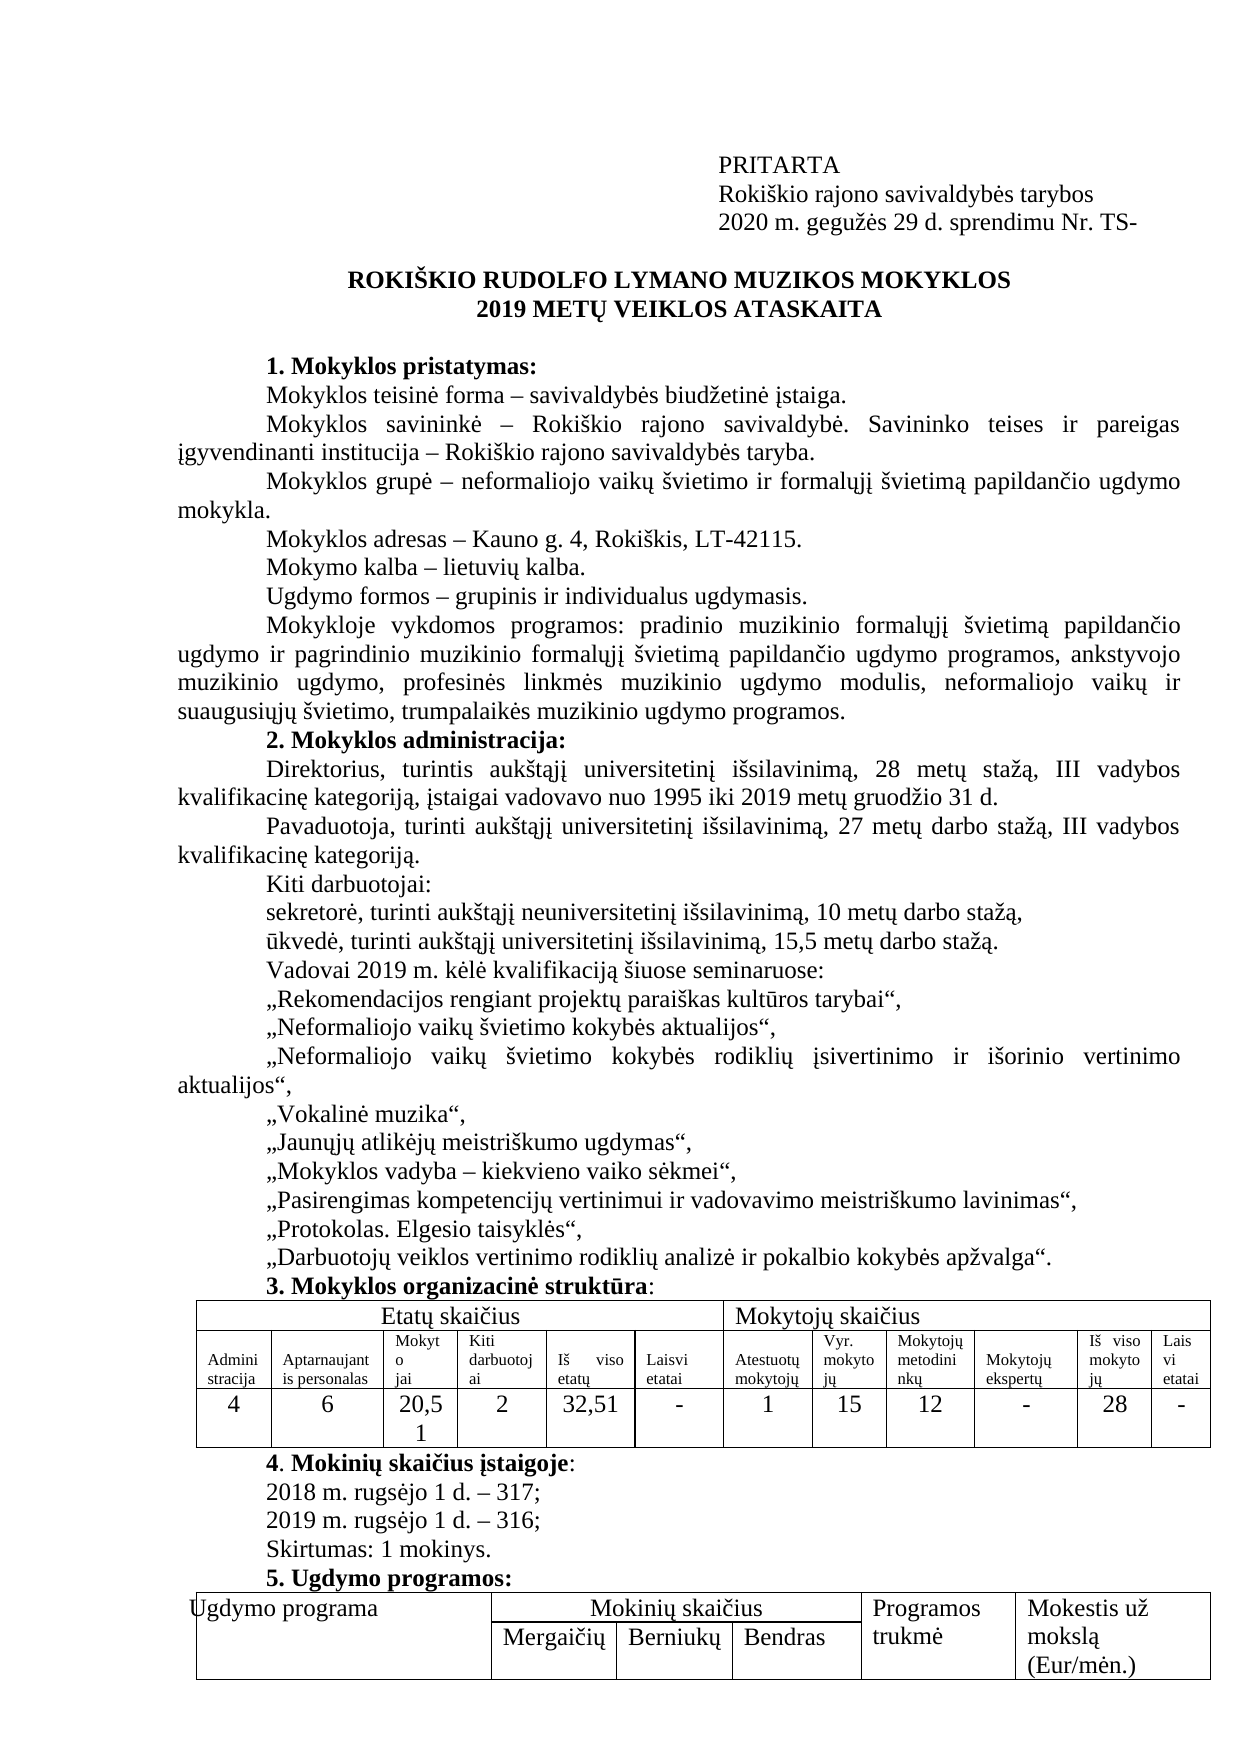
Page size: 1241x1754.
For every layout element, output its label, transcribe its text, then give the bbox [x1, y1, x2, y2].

text 1. Mokyklos pristatymas: [177, 351, 1181, 380]
text „Neformaliojo vaikų švietimo kokybės aktualijos“, [177, 1012, 1181, 1041]
text „Rekomendacijos rengiant projektų paraiškas kultūros tarybai“, [177, 984, 1181, 1012]
text „Vokalinė muzika“, [177, 1099, 1181, 1127]
text Skirtumas: 1 mokinys. [177, 1534, 1181, 1563]
table_cell Berniukų [617, 1623, 732, 1679]
table_cell 20,51 [384, 1389, 457, 1447]
text Mokyklos savininkė – Rokiškio rajono savivaldybė. Savininko teises ir pareigas įgyvendinanti institucija – Rokiškio rajono savivaldybės taryba. [177, 409, 1181, 466]
text Rokiškio rajono savivaldybės tarybos [177, 179, 1181, 207]
table_cell Kiti darbuotojai [458, 1331, 546, 1388]
text „Protokolas. Elgesio taisyklės“, [177, 1214, 1181, 1242]
text 2019 m. rugsėjo 1 d. – 316; [177, 1505, 1181, 1534]
table_header Mokestis už mokslą (Eur/mėn.) [1016, 1593, 1210, 1679]
text Mokyklos adresas – Kauno g. 4, Rokiškis, LT-42115. [177, 524, 1181, 552]
text 2020 m. gegužės 29 d. sprendimu Nr. TS- [177, 207, 1181, 236]
text Direktorius, turintis aukštąjį universitetinį išsilavinimą, 28 metų stažą, III vadybos kvalifikacinę kategoriją, įstaigai vadovavo nuo 1995 iki 2019 metų gruodžio 31 d. [177, 754, 1181, 811]
text Mokyklos grupė – neformaliojo vaikų švietimo ir formalųjį švietimą papildančio ugdymo mokykla. [177, 466, 1181, 524]
table_cell Bendras [733, 1623, 861, 1679]
text „Neformaliojo vaikų švietimo kokybės rodiklių įsivertinimo ir išorinio vertinimo aktualijos“, [177, 1041, 1181, 1099]
table_cell Laisvi etatai [1152, 1331, 1210, 1388]
text sekretorė, turinti aukštąjį neuniversitetinį išsilavinimą, 10 metų darbo stažą, [177, 897, 1181, 926]
text ūkvedė, turinti aukštąjį universitetinį išsilavinimą, 15,5 metų darbo stažą. [177, 926, 1181, 955]
table_cell - [1152, 1389, 1210, 1447]
text Vadovai 2019 m. kėlė kvalifikaciją šiuose seminaruose: [177, 955, 1181, 984]
text 2. Mokyklos administracija: [177, 725, 1181, 754]
table_cell Mergaičių [492, 1623, 616, 1679]
table_cell Mokytojų ekspertų [975, 1331, 1077, 1388]
table_cell Iš viso mokytojų [1078, 1331, 1151, 1388]
text ROKIŠKIO RUDOLFO LYMANO MUZIKOS MOKYKLOS [177, 265, 1181, 294]
table_cell Iš viso etatų [547, 1331, 634, 1388]
table_cell 32,51 [547, 1389, 634, 1447]
text 5. Ugdymo programos: [177, 1563, 1181, 1592]
table_cell 12 [887, 1389, 974, 1447]
table_cell Mokytojų metodininkų [887, 1331, 974, 1388]
table_cell 1 [724, 1389, 812, 1447]
text Pavaduotoja, turinti aukštąjį universitetinį išsilavinimą, 27 metų darbo stažą, III vadybos kvalifikacinę kategoriją. [177, 811, 1181, 869]
text 4. Mokinių skaičius įstaigoje: [177, 1448, 1181, 1477]
table_header Mokinių skaičius [492, 1593, 861, 1621]
table_cell 6 [272, 1389, 383, 1447]
text „Pasirengimas kompetencijų vertinimui ir vadovavimo meistriškumo lavinimas“, [177, 1185, 1181, 1214]
table_cell 28 [1078, 1389, 1151, 1447]
text „Darbuotojų veiklos vertinimo rodiklių analizė ir pokalbio kokybės apžvalga“. [177, 1242, 1181, 1271]
text Kiti darbuotojai: [177, 869, 1181, 897]
text „Jaunųjų atlikėjų meistriškumo ugdymas“, [177, 1127, 1181, 1156]
table_header Programos trukmė [862, 1593, 1015, 1679]
text Mokykloje vykdomos programos: pradinio muzikinio formalųjį švietimą papildančio ugdymo ir pagrindinio muzikinio formalųjį švietimą papildančio ugdymo programos, ankstyvojo muzikinio ugdymo, profesinės linkmės muzikinio ugdymo modulis, neformaliojo vaikų ir suaugusiųjų švietimo, trumpalaikės muzikinio ugdymo programos. [177, 610, 1181, 725]
table_cell Vyr. mokytojų [813, 1331, 886, 1388]
text PRITARTA [177, 150, 1181, 179]
text Ugdymo formos – grupinis ir individualus ugdymasis. [177, 581, 1181, 610]
text 2018 m. rugsėjo 1 d. – 317; [177, 1477, 1181, 1505]
table_cell Administracija [197, 1331, 271, 1388]
table_header Ugdymo programa [197, 1593, 491, 1679]
table_cell Laisvi etatai [636, 1331, 723, 1388]
table_cell Mokyto jai [384, 1331, 457, 1388]
table_cell 4 [197, 1389, 271, 1447]
text 2019 METŲ VEIKLOS ATASKAITA [177, 294, 1181, 322]
text 3. Mokyklos organizacinė struktūra: [177, 1271, 1181, 1300]
text Mokymo kalba – lietuvių kalba. [177, 552, 1181, 581]
text Mokyklos teisinė forma – savivaldybės biudžetinė įstaiga. [177, 380, 1181, 409]
table_cell - [636, 1389, 723, 1447]
table_header Etatų skaičius [197, 1301, 723, 1330]
table_cell 2 [458, 1389, 546, 1447]
table_cell - [975, 1389, 1077, 1447]
table_cell Aptarnaujantis personalas [272, 1331, 383, 1388]
text „Mokyklos vadyba – kiekvieno vaiko sėkmei“, [177, 1156, 1181, 1185]
table_header Mokytojų skaičius [724, 1301, 1210, 1330]
table_cell 15 [813, 1389, 886, 1447]
table_cell Atestuotų mokytojų [724, 1331, 812, 1388]
